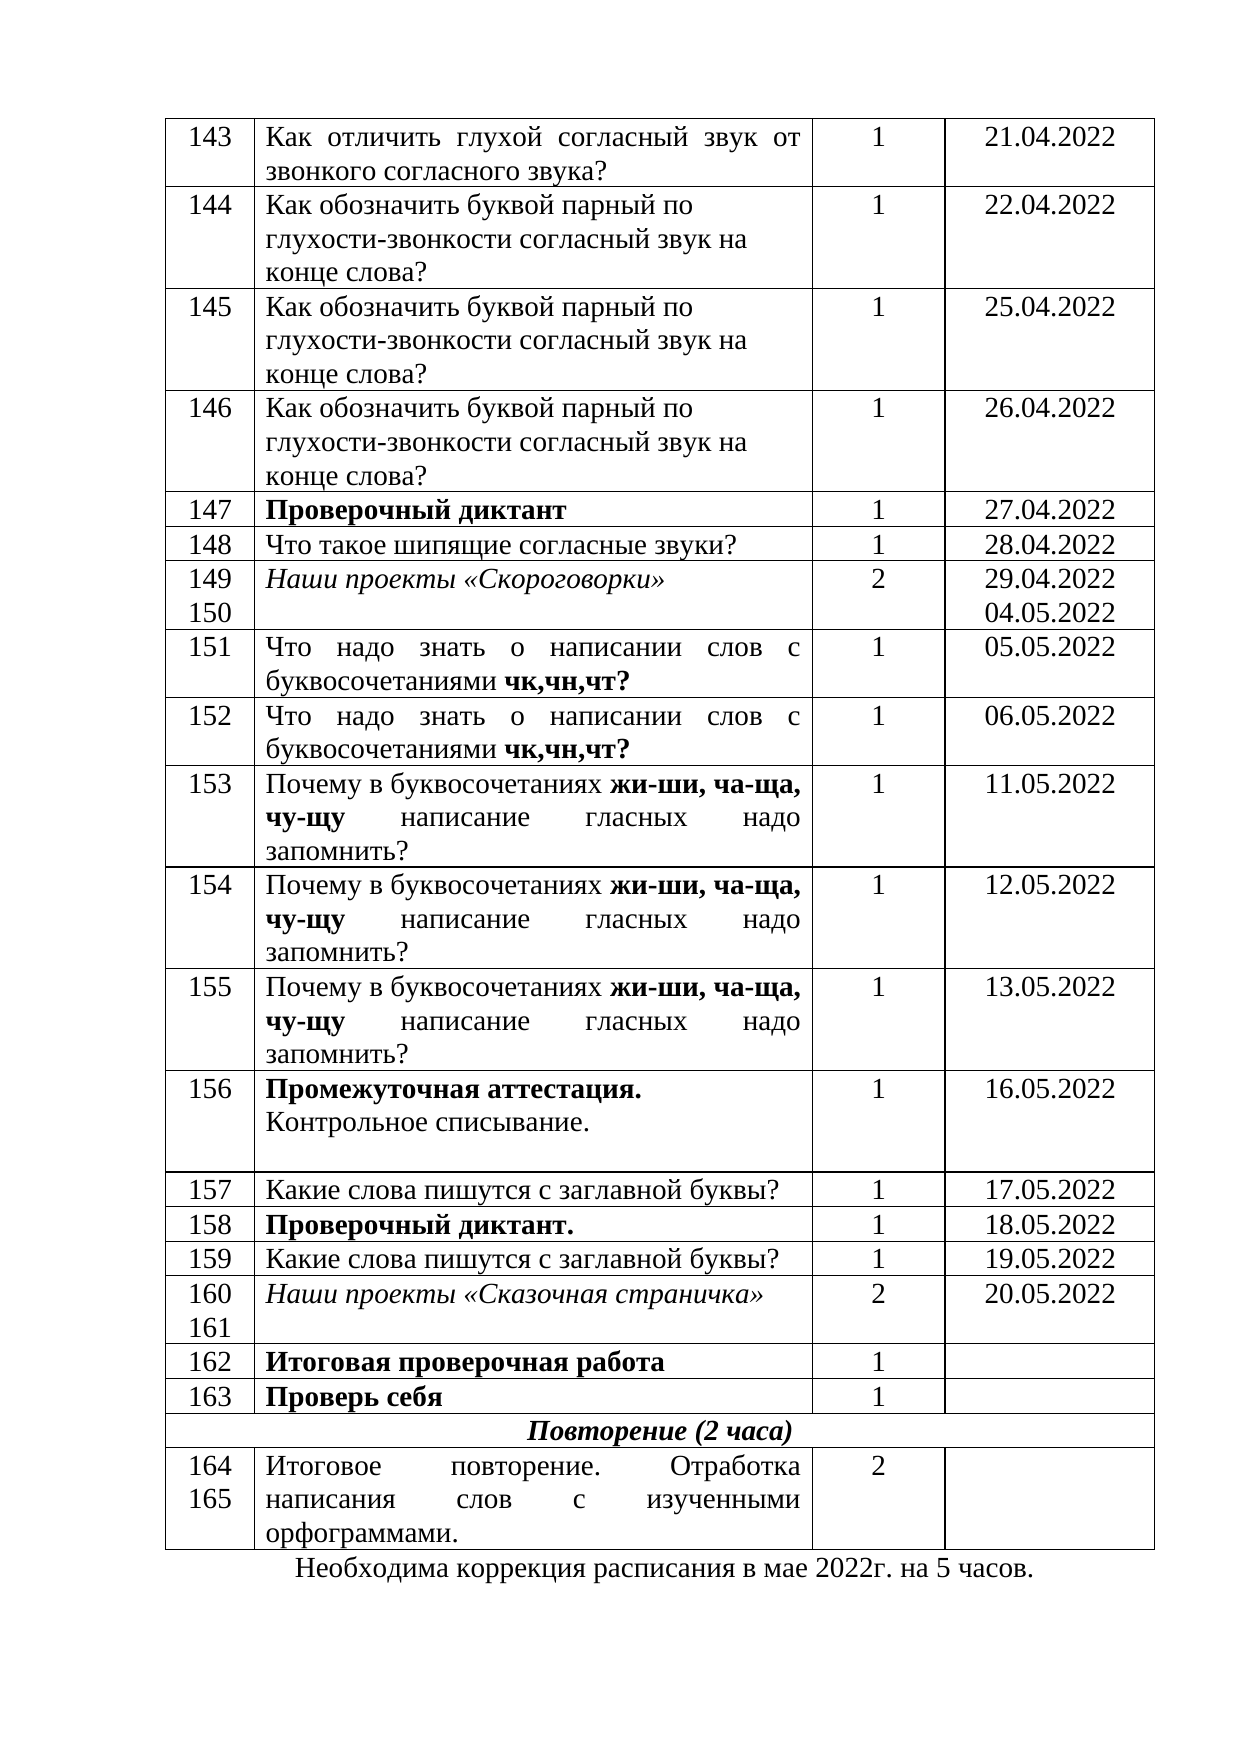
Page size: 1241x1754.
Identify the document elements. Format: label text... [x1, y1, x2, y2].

table_cell Почему в буквосочетаниях жи-ши, ча-ща, чу-щу написание гласных надо запомнить? [255, 766, 812, 866]
table_cell Наши проекты «Сказочная страничка» [255, 1276, 812, 1343]
table_cell 2 [813, 561, 944, 628]
table_cell Проверочный диктант. [255, 1207, 812, 1241]
table_cell 158 [166, 1207, 254, 1241]
table_cell Почему в буквосочетаниях жи-ши, ча-ща, чу-щу написание гласных надо запомнить? [255, 868, 812, 968]
table_cell Почему в буквосочетаниях жи-ши, ча-ща, чу-щу написание гласных надо запомнить? [255, 969, 812, 1070]
table_cell Что надо знать о написании слов с буквосочетаниями чк,чн,чт? [255, 630, 812, 697]
text Необходима коррекция расписания в мае 2022г. на 5 часов. [177, 1550, 1152, 1583]
table_cell 13.05.2022 [946, 969, 1154, 1070]
table_cell Промежуточная аттестация. Контрольное списывание. [255, 1071, 812, 1171]
table_cell 1 [813, 289, 944, 389]
table_cell 25.04.2022 [946, 289, 1154, 389]
table_cell 05.05.2022 [946, 630, 1154, 697]
table_cell 159 [166, 1242, 254, 1275]
table_cell 21.04.2022 [946, 119, 1154, 186]
table_cell Какие слова пишутся с заглавной буквы? [255, 1173, 812, 1206]
table_cell Как обозначить буквой парный по глухости-звонкости согласный звук на конце слова? [255, 187, 812, 288]
table_cell 148 [166, 527, 254, 560]
table_cell 146 [166, 391, 254, 491]
table_cell 1 [813, 630, 944, 697]
table_cell Проверь себя [255, 1379, 812, 1412]
table_cell 1 [813, 698, 944, 765]
table_cell [946, 1379, 1154, 1412]
table_cell 20.05.2022 [946, 1276, 1154, 1343]
table_cell 155 [166, 969, 254, 1070]
table_cell 1 [813, 868, 944, 968]
table_cell 1 [813, 969, 944, 1070]
table_cell Наши проекты «Скороговорки» [255, 561, 812, 628]
table_cell 19.05.2022 [946, 1242, 1154, 1275]
table_cell 145 [166, 289, 254, 389]
table_cell 06.05.2022 [946, 698, 1154, 765]
table_cell 1 [813, 119, 944, 186]
table_cell 1 [813, 1071, 944, 1171]
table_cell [255, 119, 812, 186]
table_cell 27.04.2022 [946, 492, 1154, 526]
table_cell 164 165 [166, 1448, 254, 1549]
table_cell 22.04.2022 [946, 187, 1154, 288]
table_cell 1 [813, 187, 944, 288]
table_cell [946, 1344, 1154, 1378]
table_cell [946, 1448, 1154, 1549]
table_cell 147 [166, 492, 254, 526]
table_cell 1 [813, 1207, 944, 1241]
table_cell 1 [813, 1379, 944, 1412]
table_cell 1 [813, 527, 944, 560]
table_cell 1 [813, 1344, 944, 1378]
table_cell 151 [166, 630, 254, 697]
table_cell 154 [166, 868, 254, 968]
table_cell 18.05.2022 [946, 1207, 1154, 1241]
table_cell Как обозначить буквой парный по глухости-звонкости согласный звук на конце слова? [255, 391, 812, 491]
table_cell 2 [813, 1448, 944, 1549]
table_cell 12.05.2022 [946, 868, 1154, 968]
table_cell Что такое шипящие согласные звуки? [255, 527, 812, 560]
table_cell 152 [166, 698, 254, 765]
table_cell 156 [166, 1071, 254, 1171]
table_cell 160 161 [166, 1276, 254, 1343]
table_cell 143 [166, 119, 254, 186]
table_cell 162 [166, 1344, 254, 1378]
table_cell 149 150 [166, 561, 254, 628]
table_cell 2 [813, 1276, 944, 1343]
table_cell 17.05.2022 [946, 1173, 1154, 1206]
table_cell 28.04.2022 [946, 527, 1154, 560]
table_cell 153 [166, 766, 254, 866]
table_cell Итоговое повторение. Отработка написания слов с изученными орфограммами. [255, 1448, 812, 1549]
table_cell 16.05.2022 [946, 1071, 1154, 1171]
table_cell 11.05.2022 [946, 766, 1154, 866]
table_cell 1 [813, 766, 944, 866]
table_cell 26.04.2022 [946, 391, 1154, 491]
table_cell 1 [813, 1242, 944, 1275]
table_cell Как обозначить буквой парный по глухости-звонкости согласный звук на конце слова? [255, 289, 812, 389]
table_cell 29.04.2022 04.05.2022 [946, 561, 1154, 628]
table_cell Что надо знать о написании слов с буквосочетаниями чк,чн,чт? [255, 698, 812, 765]
table_cell Проверочный диктант [255, 492, 812, 526]
table_cell 1 [813, 1173, 944, 1206]
table_cell 157 [166, 1173, 254, 1206]
table_cell 144 [166, 187, 254, 288]
table_cell Повторение (2 часа) [166, 1414, 1154, 1447]
table_cell 1 [813, 391, 944, 491]
table_cell Итоговая проверочная работа [255, 1344, 812, 1378]
table_cell 1 [813, 492, 944, 526]
table_cell Какие слова пишутся с заглавной буквы? [255, 1242, 812, 1275]
table_cell 163 [166, 1379, 254, 1412]
